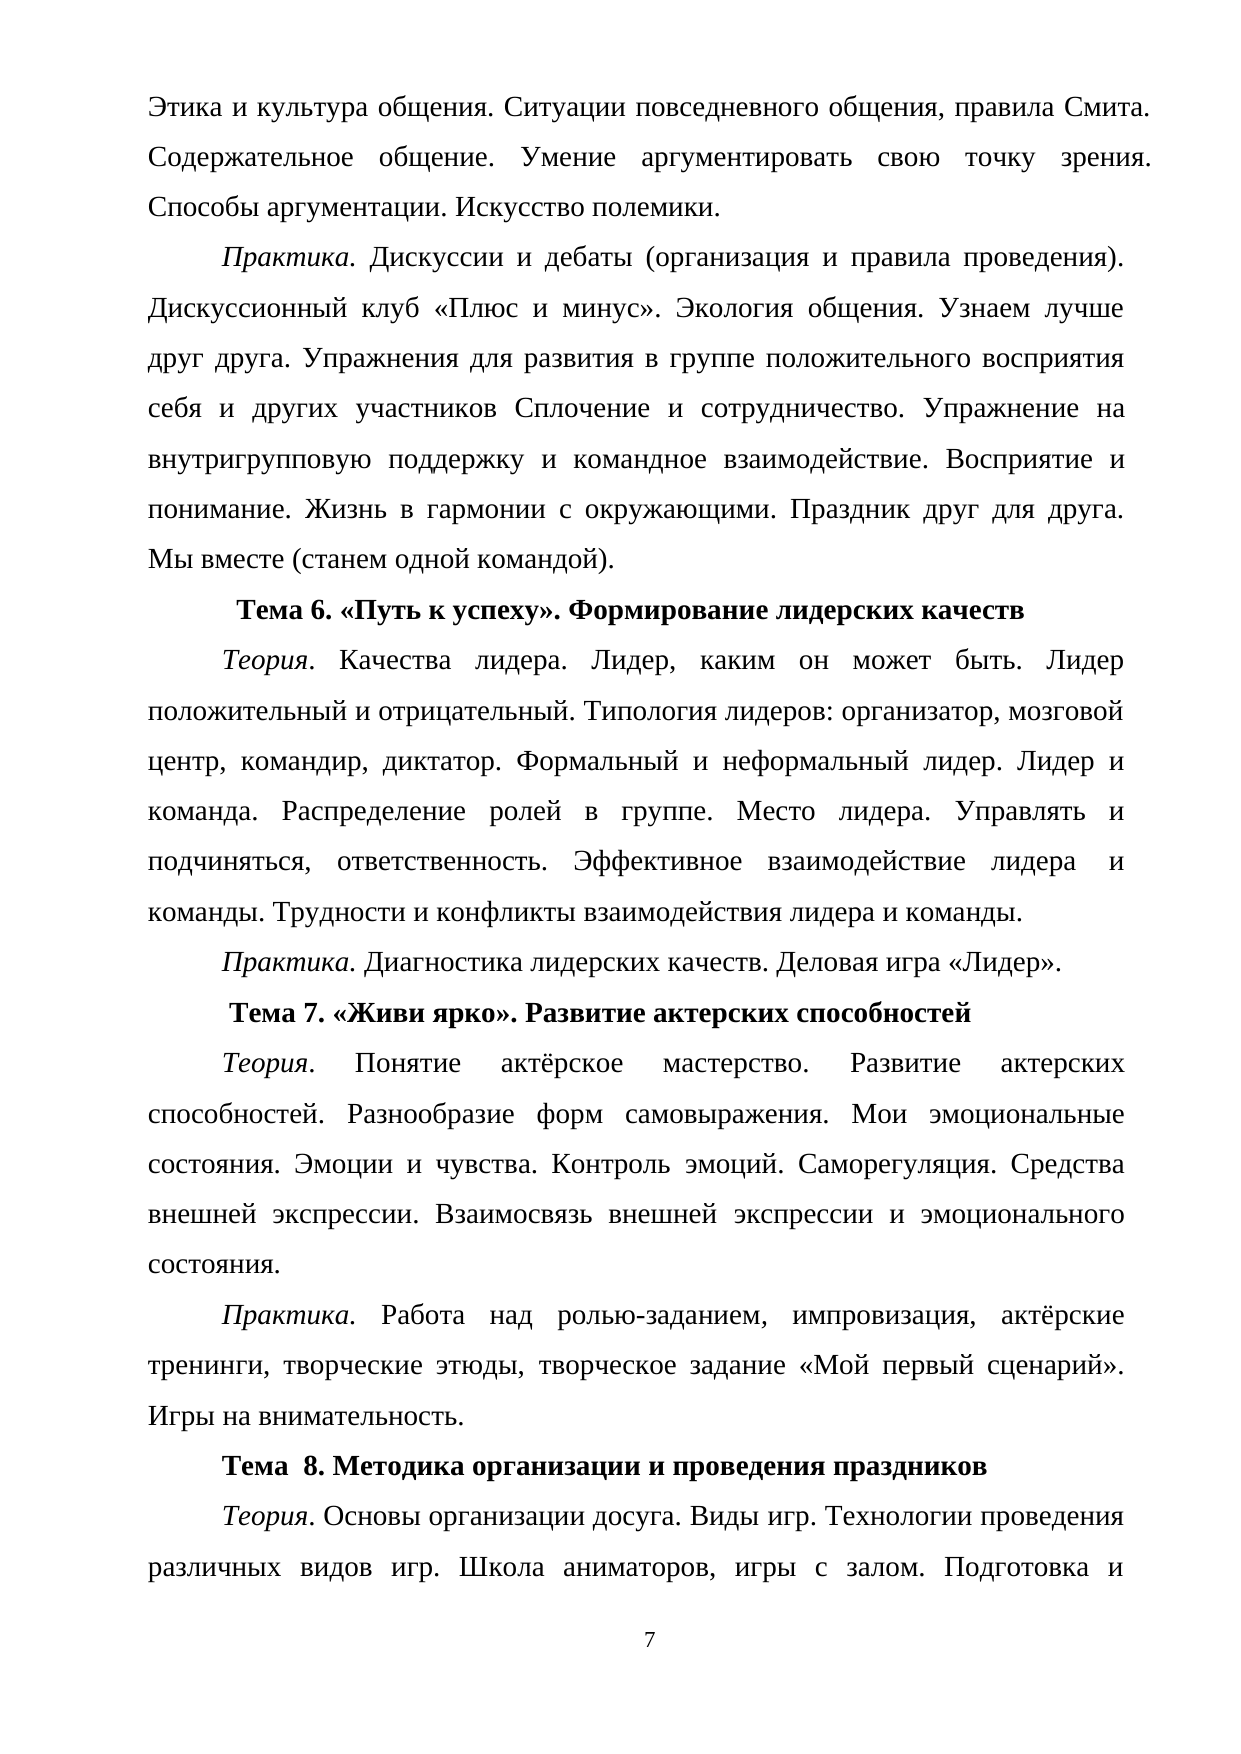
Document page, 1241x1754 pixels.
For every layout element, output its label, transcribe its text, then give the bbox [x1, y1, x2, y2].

text Тема 6. «Путь к успеху». Формирование лидерских качеств [148, 592, 1152, 625]
text Практика. Диагностика лидерских качеств. Деловая игра «Лидер». [148, 944, 1124, 978]
text Теория. Понятие актёрское мастерство. Развитие актерских способностей. Разнообразие форм самовыражения. Мои эмоциональные состояния. Эмоции и чувства. Контроль эмоций. Саморегуляция. Средства внешней экспрессии. Взаимосвязь внешней экспрессии и эмоционального состояния. [148, 1045, 1125, 1280]
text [148, 1498, 1124, 1582]
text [148, 89, 1152, 223]
text Тема 8. Методика организации и проведения праздников [148, 1448, 1152, 1482]
text Практика. Работа над ролью-заданием, импровизация, актёрские тренинги, творческие этюды, творческое задание «Мой первый сценарий». Игры на внимательность. [148, 1297, 1125, 1431]
text Тема 7. «Живи ярко». Развитие актерских способностей [148, 995, 1152, 1029]
text Теория. Качества лидера. Лидер, каким он может быть. Лидер положительный и отрицательный. Типология лидеров: организатор, мозговой центр, командир, диктатор. Формальный и неформальный лидер. Лидер и команда. Распределение ролей в группе. Место лидера. Управлять и подчиняться, ответственность. Эффективное взаимодействие лидера и команды. Трудности и конфликты взаимодействия лидера и команды. [148, 642, 1124, 927]
text Практика. Дискуссии и дебаты (организация и правила проведения). Дискуссионный клуб «Плюс и минус». Экология общения. Узнаем лучше друг друга. Упражнения для развития в группе положительного восприятия себя и других участников Сплочение и сотрудничество. Упражнение на внутригрупповую поддержку и командное взаимодействие. Восприятие и понимание. Жизнь в гармонии с окружающими. Праздник друг для друга. Мы вместе (станем одной командой). [148, 239, 1125, 575]
